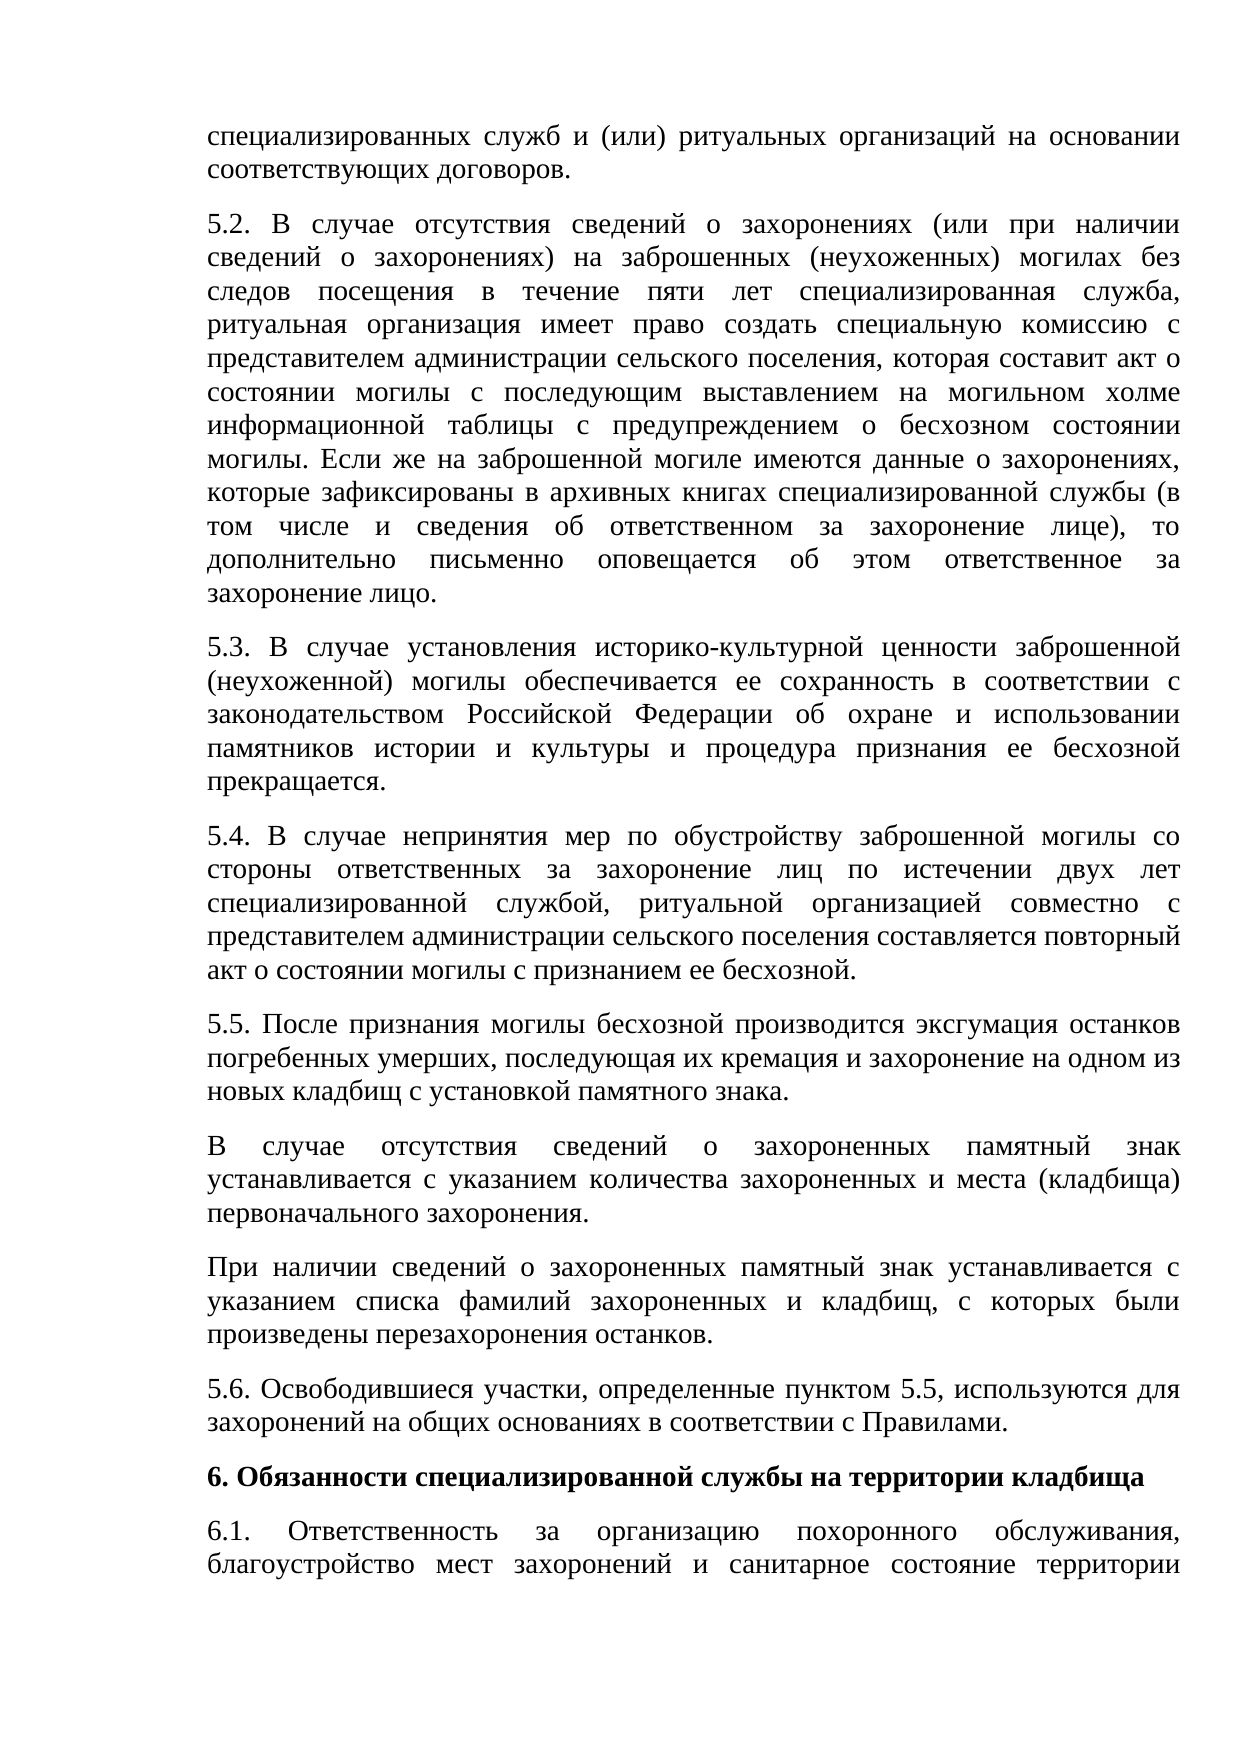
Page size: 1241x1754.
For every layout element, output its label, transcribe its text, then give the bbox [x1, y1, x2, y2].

text 5.4. В случае непринятия мер по обустройству заброшенной могилы со стороны ответственных за захоронение лиц по истечении двух лет специализированной службой, ритуальной организацией совместно с представителем администрации сельского поселения составляется повторный акт о состоянии могилы с признанием ее бесхозной. [207, 818, 1181, 986]
text В случае отсутствия сведений о захороненных памятный знак устанавливается с указанием количества захороненных и места (кладбища) первоначального захоронения. [207, 1128, 1181, 1228]
text 5.3. В случае установления историко-культурной ценности заброшенной (неухоженной) могилы обеспечивается ее сохранность в соответствии с законодательством Российской Федерации об охране и использовании памятников истории и культуры и процедура признания ее бесхозной прекращается. [207, 629, 1181, 797]
text При наличии сведений о захороненных памятный знак устанавливается с указанием списка фамилий захороненных и кладбищ, с которых были произведены перезахоронения останков. [207, 1249, 1181, 1350]
text 5.6. Освободившиеся участки, определенные пунктом 5.5, используются для захоронений на общих основаниях в соответствии с Правилами. [207, 1371, 1181, 1438]
text 6. Обязанности специализированной службы на территории кладбища [207, 1459, 1181, 1492]
text 5.5. После признания могилы бесхозной производится эксгумация останков погребенных умерших, последующая их кремация и захоронение на одном из новых кладбищ с установкой памятного знака. [207, 1006, 1181, 1107]
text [207, 118, 1181, 185]
text 5.2. В случае отсутствия сведений о захоронениях (или при наличии сведений о захоронениях) на заброшенных (неухоженных) могилах без следов посещения в течение пяти лет специализированная служба, ритуальная организация имеет право создать специальную комиссию с представителем администрации сельского поселения, которая составит акт о состоянии могилы с последующим выставлением на могильном холме информационной таблицы с предупреждением о бесхозном состоянии могилы. Если же на заброшенной могиле имеются данные о захоронениях, которые зафиксированы в архивных книгах специализированной службы (в том числе и сведения об ответственном за захоронение лице), то дополнительно письменно оповещается об этом ответственное за захоронение лицо. [207, 206, 1181, 608]
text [207, 1513, 1181, 1580]
